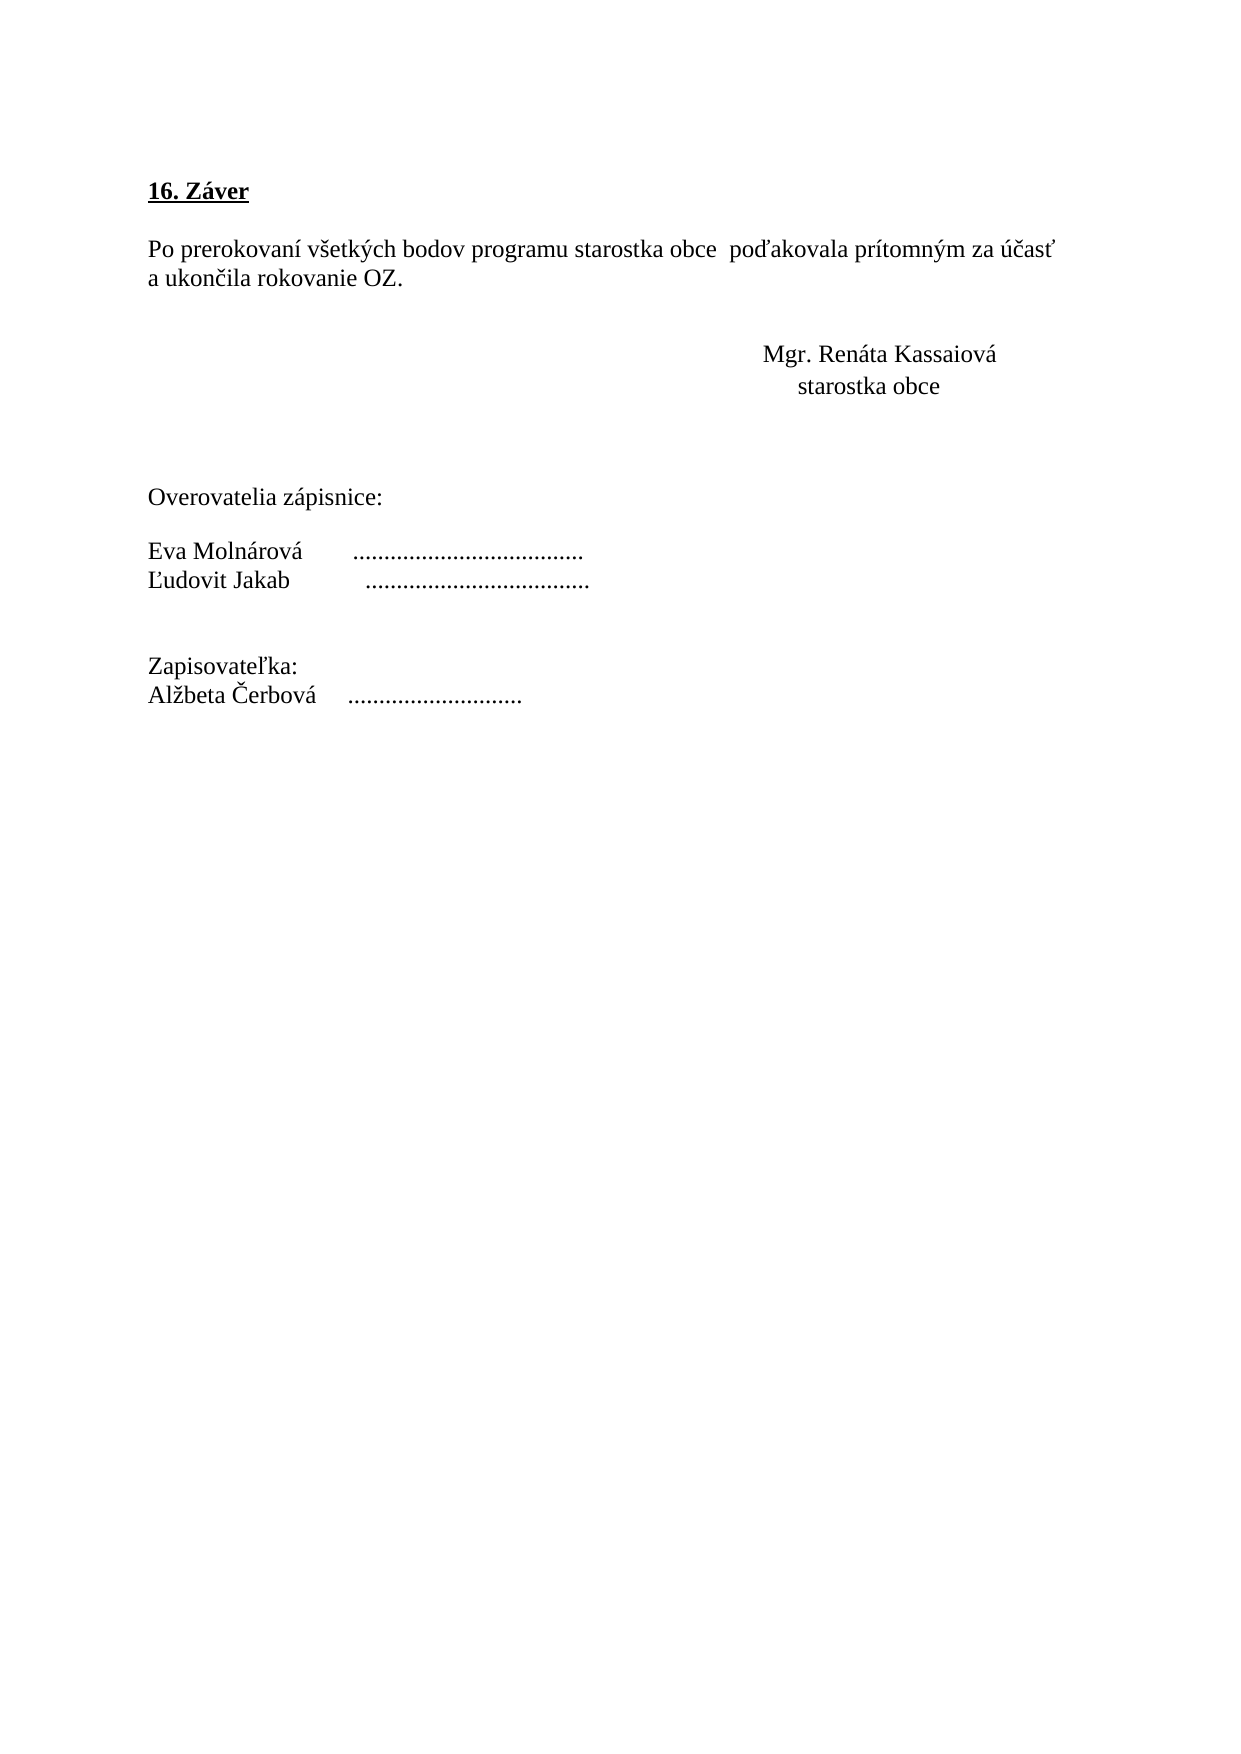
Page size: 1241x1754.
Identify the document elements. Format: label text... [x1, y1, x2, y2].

text Eva Molnárová ..................................... [148, 536, 1093, 565]
text starostka obce [148, 371, 1093, 400]
text Zapisovateľka: [148, 651, 1093, 680]
text Ľudovit Jakab .................................... [148, 565, 1093, 594]
text Overovatelia zápisnice: [148, 482, 1093, 511]
text 16. Záver [148, 176, 1093, 205]
text Po prerokovaní všetkých bodov programu starostka obce poďakovala prítomným za účasť [148, 234, 1093, 263]
text Mgr. Renáta Kassaiová [664, 339, 1093, 368]
text a ukončila rokovanie OZ. [148, 263, 1093, 291]
text Alžbeta Čerbová ............................ [148, 680, 1093, 709]
